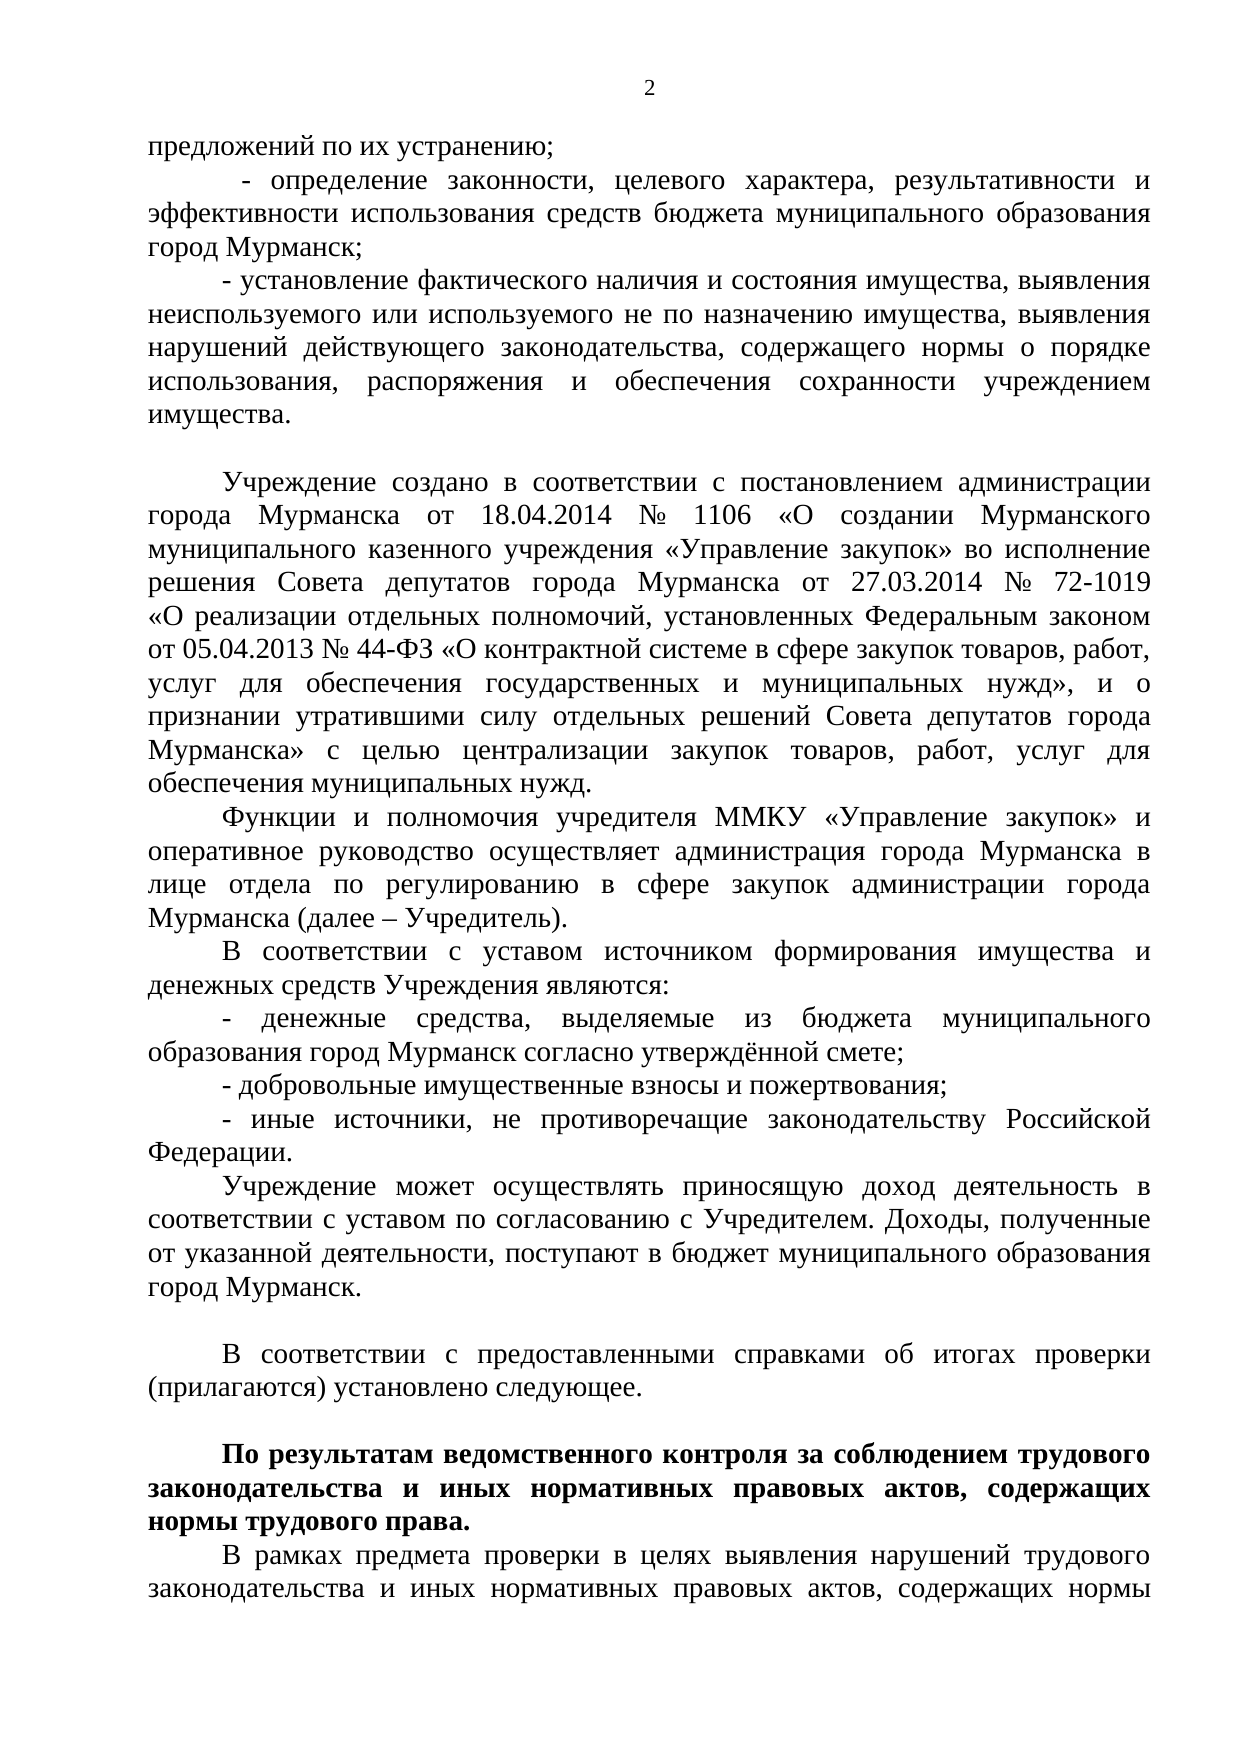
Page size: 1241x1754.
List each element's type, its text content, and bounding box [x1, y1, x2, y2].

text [148, 128, 1152, 162]
text В соответствии с уставом источником формирования имущества и денежных средств Учреждения являются: [148, 933, 1152, 1000]
list По результатам ведомственного контроля за соблюдением трудового законодательства и иных нормативных правовых актов, содержащих нормы трудового права. [148, 1436, 1152, 1537]
text - установление фактического наличия и состояния имущества, выявления неиспользуемого или используемого не по назначению имущества, выявления нарушений действующего законодательства, содержащего нормы о порядке использования, распоряжения и обеспечения сохранности учреждением имущества. [148, 262, 1152, 430]
text - иные источники, не противоречащие законодательству Российской Федерации. [148, 1101, 1152, 1168]
text - денежные средства, выделяемые из бюджета муниципального образования город Мурманск согласно утверждённой смете; [148, 1000, 1152, 1067]
text - добровольные имущественные взносы и пожертвования; [148, 1067, 1152, 1101]
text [148, 1537, 1152, 1604]
text - определение законности, целевого характера, результативности и эффективности использования средств бюджета муниципального образования город Мурманск; [148, 162, 1152, 262]
text Учреждение создано в соответствии с постановлением администрации города Мурманска от 18.04.2014 № 1106 «О создании Мурманского муниципального казенного учреждения «Управление закупок» во исполнение решения Совета депутатов города Мурманска от 27.03.2014 № 72-1019 «О реализации отдельных полномочий, установленных Федеральным законом от 05.04.2013 № 44-ФЗ «О контрактной системе в сфере закупок товаров, работ, услуг для обеспечения государственных и муниципальных нужд», и о признании утратившими силу отдельных решений Совета депутатов города Мурманска» с целью централизации закупок товаров, работ, услуг для обеспечения муниципальных нужд. [148, 464, 1152, 799]
text Учреждение может осуществлять приносящую доход деятельность в соответствии с уставом по согласованию с Учредителем. Доходы, полученные от указанной деятельности, поступают в бюджет муниципального образования город Мурманск. [148, 1168, 1152, 1302]
list В соответствии с предоставленными справками об итогах проверки (прилагаются) установлено следующее. [148, 1336, 1152, 1403]
text Функции и полномочия учредителя ММКУ «Управление закупок» и оперативное руководство осуществляет администрация города Мурманска в лице отдела по регулированию в сфере закупок администрации города Мурманска (далее – Учредитель). [148, 799, 1152, 933]
